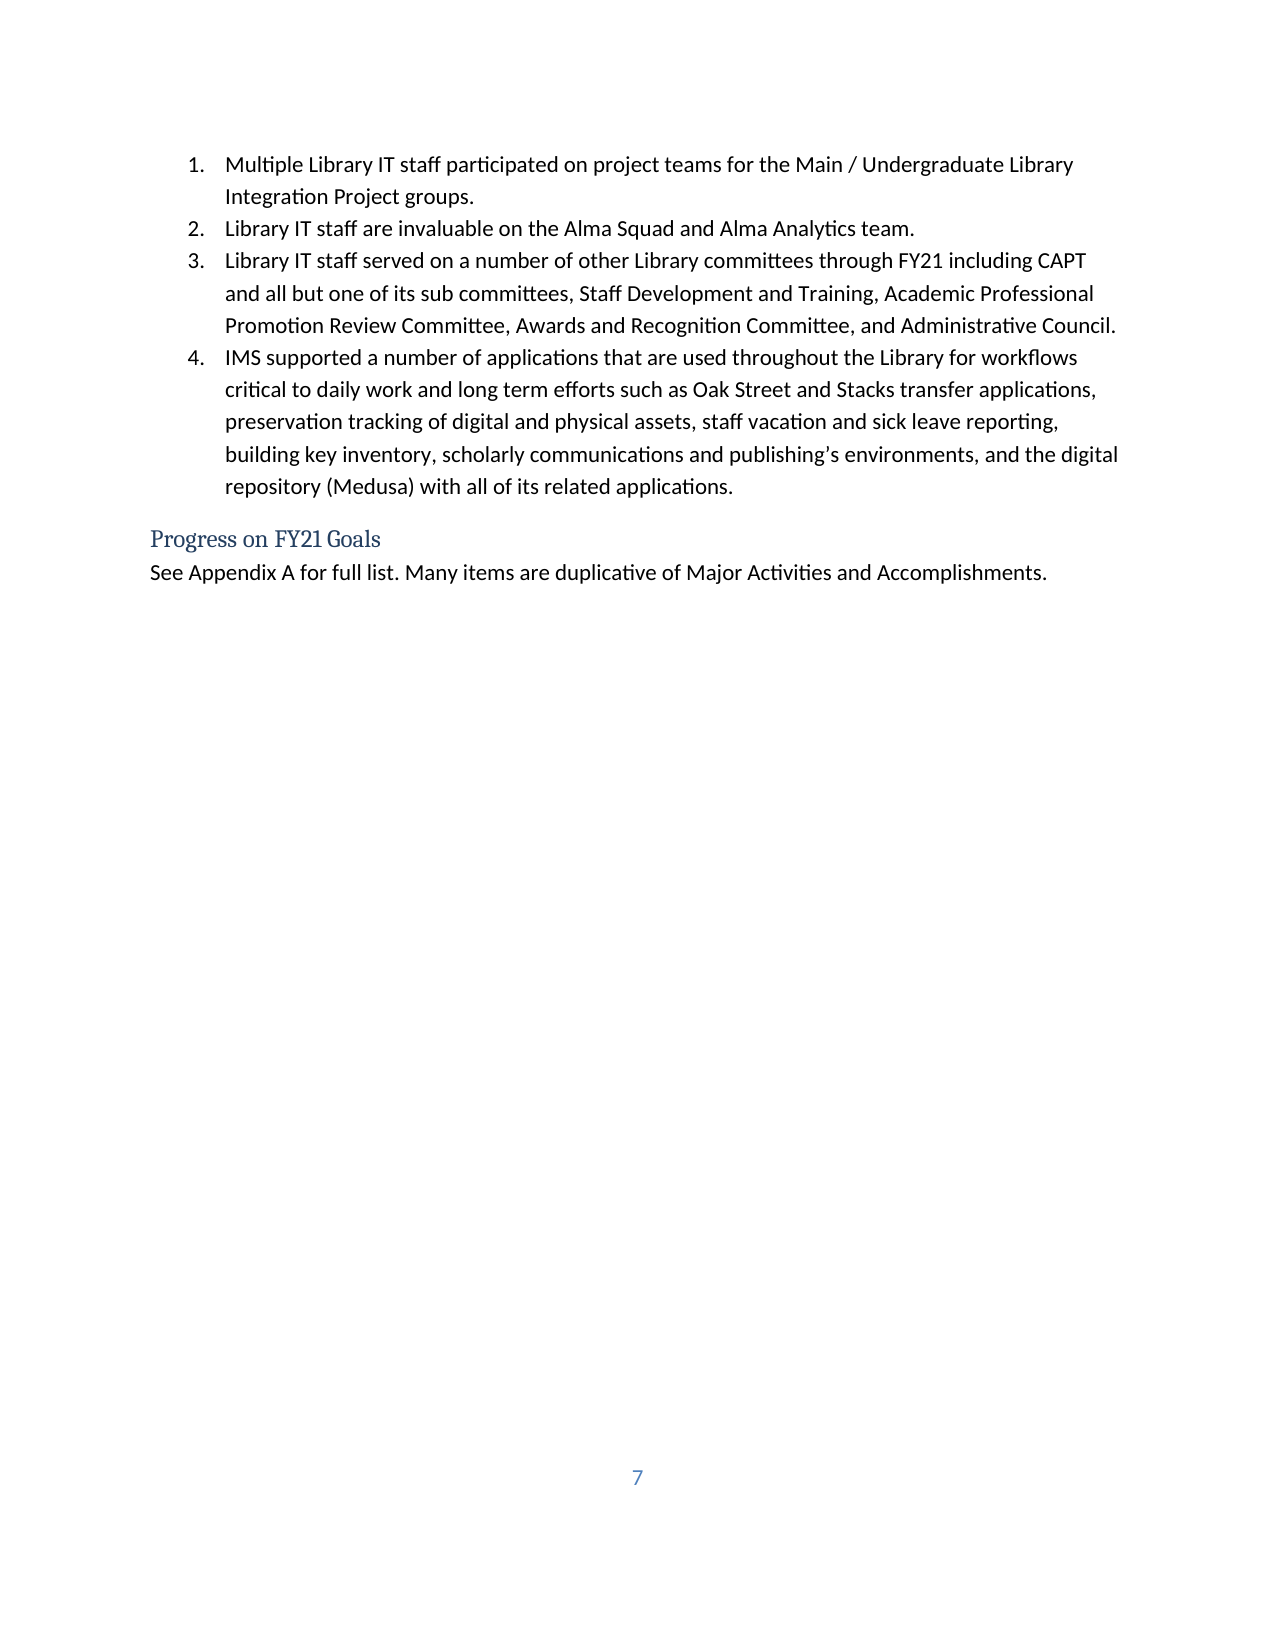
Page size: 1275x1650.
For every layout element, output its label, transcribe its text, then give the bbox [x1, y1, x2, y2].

subtitle Progress on FY21 Goals [150, 525, 1125, 554]
list IMS supported a number of applications that are used throughout the Library for workflows critical to daily work and long term efforts such as Oak Street and Stacks transfer applications, preservation tracking of digital and physical assets, staff vacation and sick leave reporting, building key inventory, scholarly communications and publishing’s environments, and the digital repository (Medusa) with all of its related applications. [187, 343, 1125, 500]
text See Appendix A for full list. Many items are duplicative of Major Activities and Accomplishments. [150, 558, 1125, 586]
list Library IT staff are invaluable on the Alma Squad and Alma Analytics team. [187, 214, 1125, 242]
list Library IT staff served on a number of other Library committees through FY21 including CAPT and all but one of its sub committees, Staff Development and Training, Academic Professional Promotion Review Committee, Awards and Recognition Committee, and Administrative Council. [187, 247, 1125, 339]
list Multiple Library IT staff participated on project teams for the Main / Undergraduate Library Integration Project groups. [187, 150, 1125, 210]
